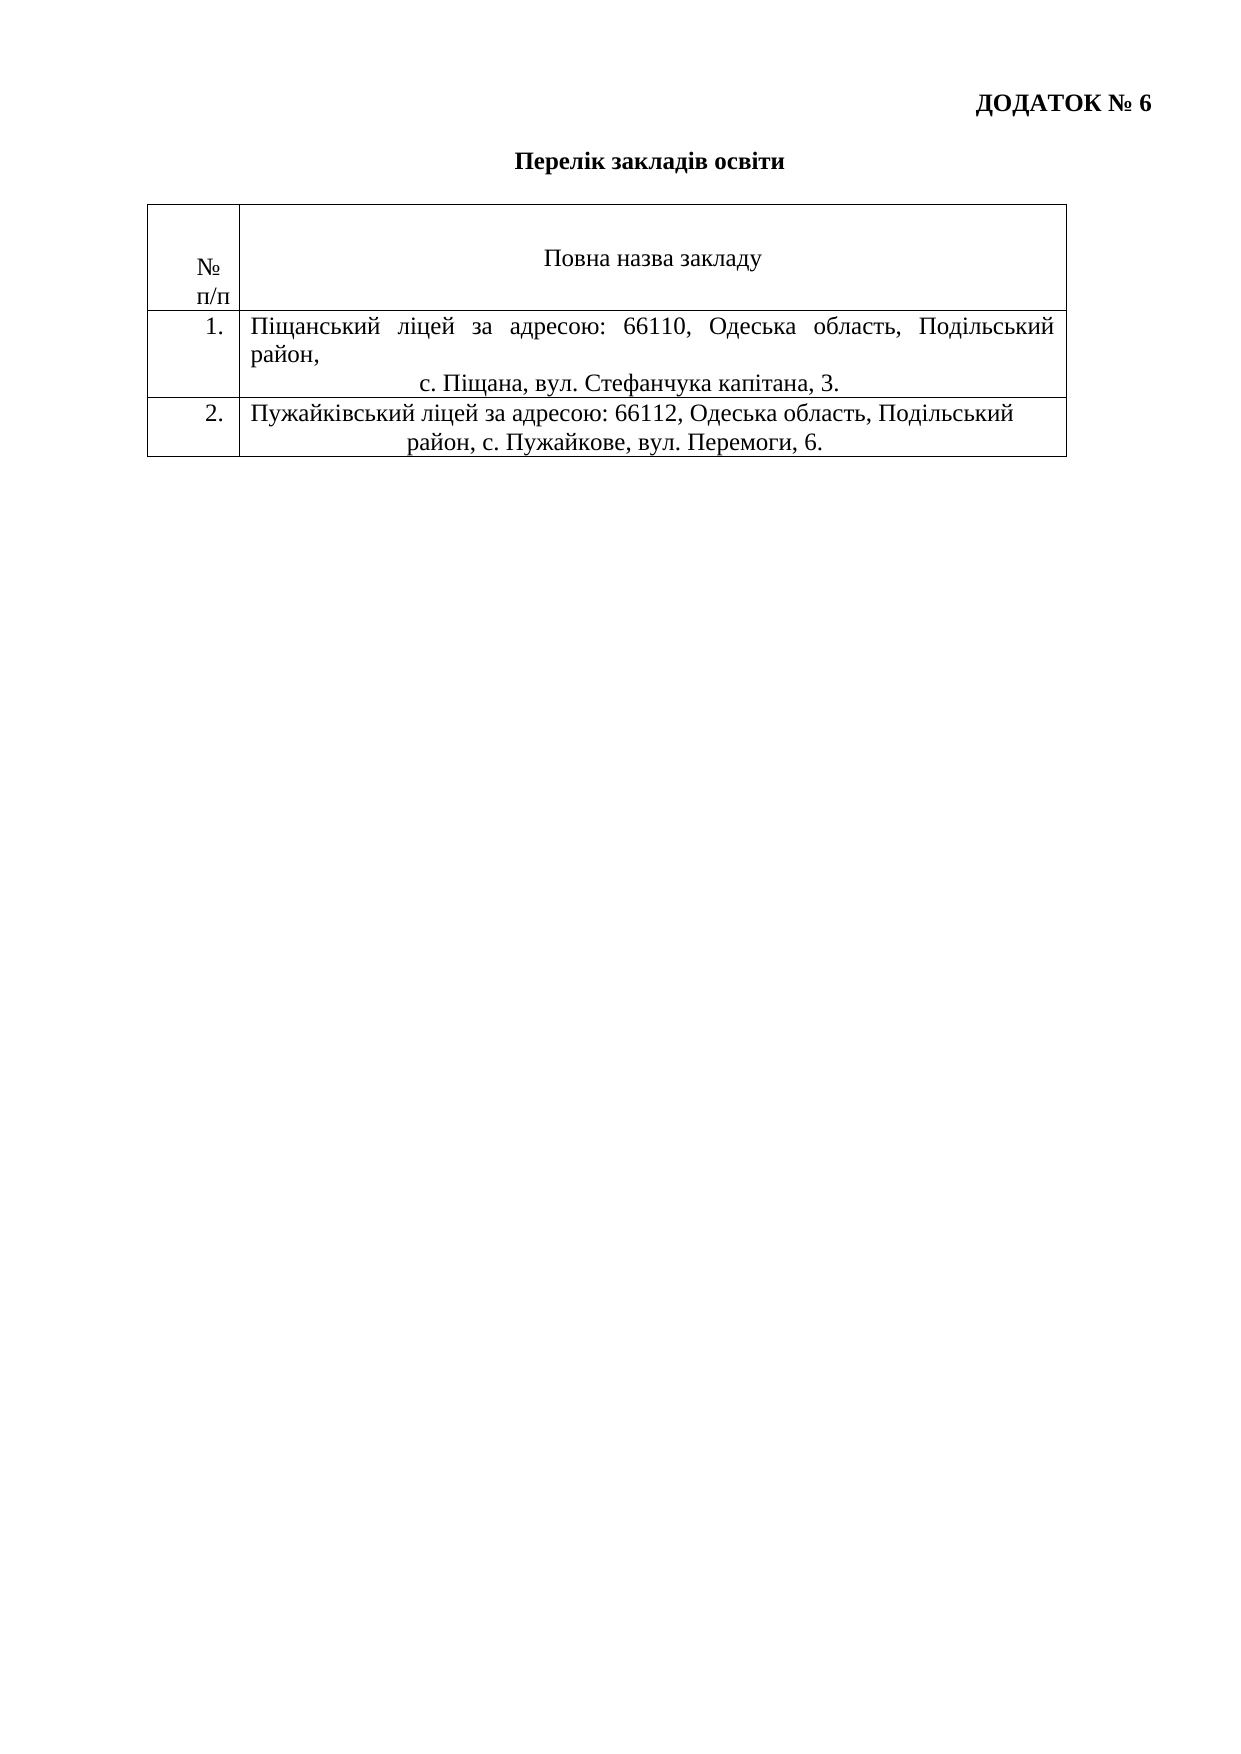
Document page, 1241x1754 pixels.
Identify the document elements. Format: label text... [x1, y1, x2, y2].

table_cell [148, 311, 239, 397]
text Перелік закладів освіти [148, 146, 1152, 175]
table_cell Піщанський ліцей за адресою: 66110, Одеська область, Подільський район, с. Піщана, вул. Стефанчука капітана, 3. [240, 311, 1066, 397]
table_cell [148, 398, 239, 456]
text ДОДАТОК № 6 [148, 88, 1152, 117]
table_header Повна назва закладу [240, 205, 1066, 310]
table_cell Пужайківський ліцей за адресою: 66112, Одеська область, Подільський район, с. Пужайкове, вул. Перемоги, 6. [240, 398, 1066, 456]
table_header № п/п [148, 205, 239, 310]
